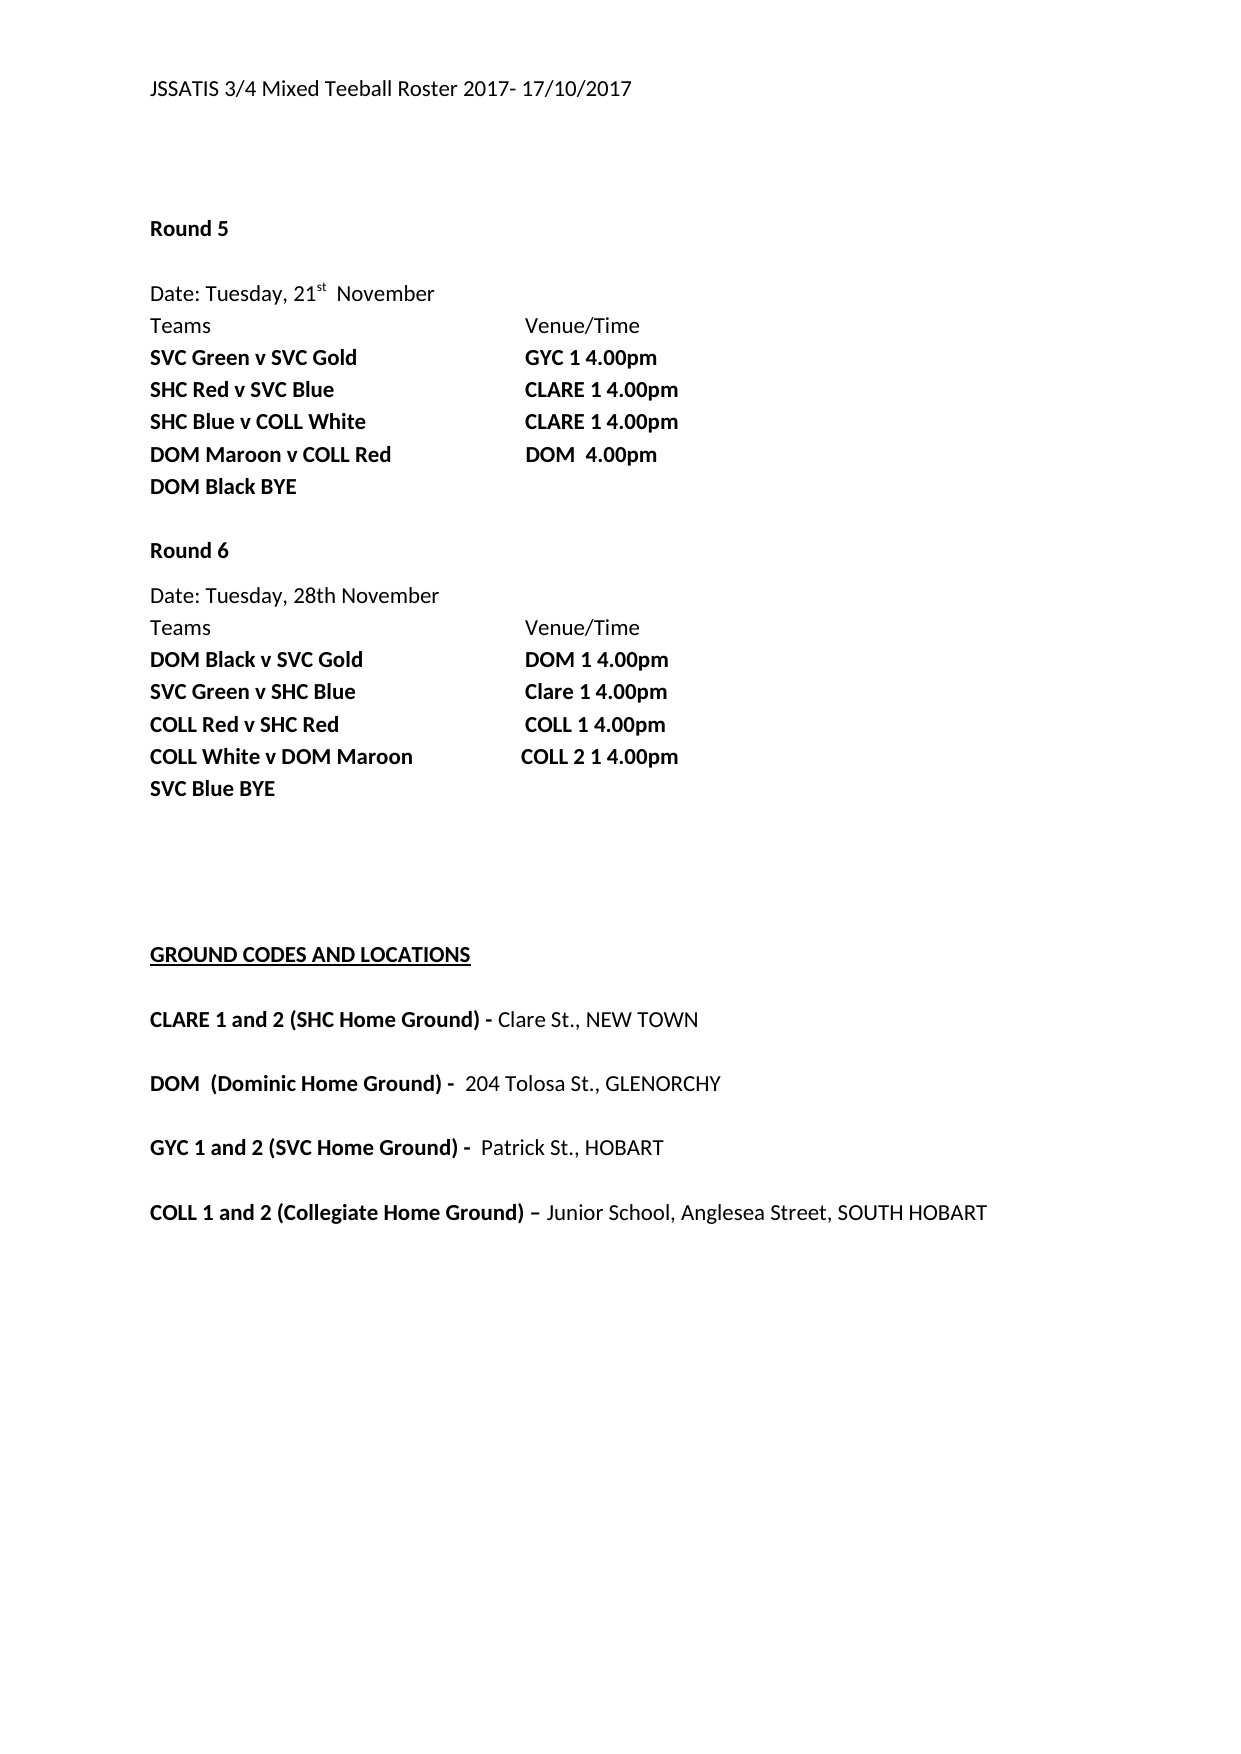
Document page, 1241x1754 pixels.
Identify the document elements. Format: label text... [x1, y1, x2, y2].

text Date: Tuesday, 28th November [150, 581, 1090, 609]
text Teams Venue/Time [150, 613, 1090, 641]
text SVC Green v SVC Gold GYC 1 4.00pm [150, 343, 1090, 371]
text DOM Maroon v COLL Red DOM 4.00pm [150, 440, 1090, 468]
text SHC Blue v COLL White CLARE 1 4.00pm [150, 407, 1090, 436]
text SHC Red v SVC Blue CLARE 1 4.00pm [150, 375, 1090, 403]
text CLARE 1 and 2 (SHC Home Ground) - Clare St., NEW TOWN [150, 1005, 1090, 1033]
text SVC Blue BYE [150, 774, 1090, 802]
text GYC 1 and 2 (SVC Home Ground) - Patrick St., HOBART [150, 1133, 1090, 1161]
text COLL 1 and 2 (Collegiate Home Ground) – Junior School, Anglesea Street, SOUTH HOBART [150, 1198, 1090, 1226]
text Date: Tuesday, 21st November [150, 279, 1090, 307]
text SVC Green v SHC Blue Clare 1 4.00pm [150, 677, 1090, 706]
text GROUND CODES AND LOCATIONS [150, 940, 1090, 968]
text DOM Black v SVC Gold DOM 1 4.00pm [150, 645, 1090, 673]
text DOM Black BYE [150, 472, 1090, 500]
text Teams Venue/Time [150, 311, 1090, 339]
text COLL Red v SHC Red COLL 1 4.00pm [150, 710, 1090, 738]
text COLL White v DOM Maroon COLL 2 1 4.00pm [150, 742, 1090, 770]
text Round 5 [150, 214, 1090, 242]
text Round 6 [150, 536, 1090, 564]
text DOM (Dominic Home Ground) - 204 Tolosa St., GLENORCHY [150, 1069, 1090, 1097]
